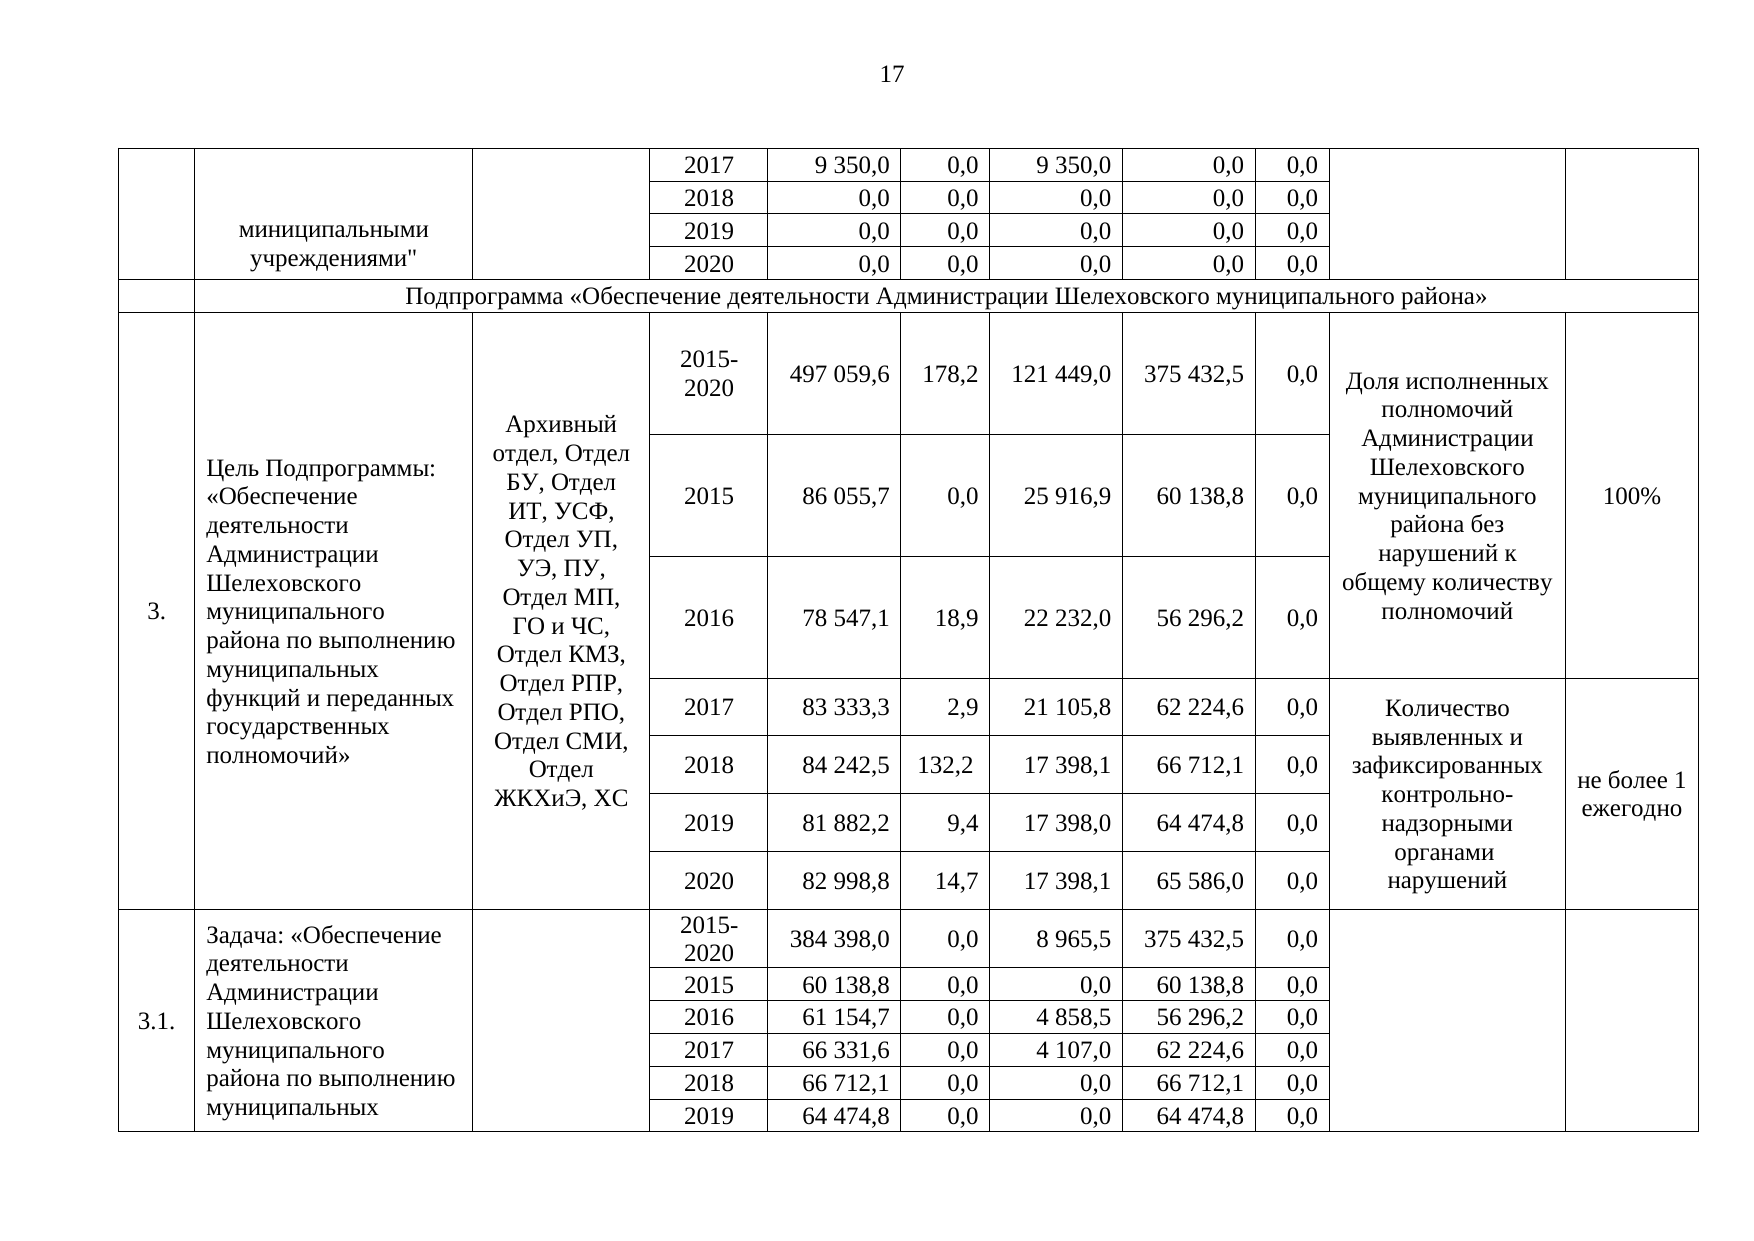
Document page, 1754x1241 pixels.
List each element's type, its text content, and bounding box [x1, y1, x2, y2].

table_cell 0,0 [1256, 1100, 1329, 1131]
table_cell 0,0 [901, 214, 989, 246]
table_cell 17 398,1 [990, 852, 1122, 909]
table_cell 61 154,7 [768, 1001, 900, 1033]
table_cell 0,0 [1256, 435, 1329, 556]
table_cell 66 712,1 [768, 1067, 900, 1098]
table_cell 66 331,6 [768, 1034, 900, 1066]
table_cell 2018 [650, 1067, 767, 1098]
table_cell 2,9 [901, 679, 989, 735]
table_cell 375 432,5 [1123, 313, 1255, 434]
table_cell 0,0 [901, 435, 989, 556]
table_cell 0,0 [1256, 679, 1329, 735]
table_cell 65 586,0 [1123, 852, 1255, 909]
table_cell 0,0 [1256, 149, 1329, 181]
table_cell 0,0 [990, 1067, 1122, 1098]
table_cell Количество выявленных и зафиксированных контрольно-надзорными органами нарушений [1330, 679, 1565, 909]
table_cell 66 712,1 [1123, 736, 1255, 793]
table_cell 14,7 [901, 852, 989, 909]
table_cell 2020 [650, 852, 767, 909]
table_cell 9 350,0 [768, 149, 900, 181]
table_cell 64 474,8 [1123, 794, 1255, 851]
table_cell 0,0 [1256, 1067, 1329, 1098]
table_cell 56 296,2 [1123, 557, 1255, 677]
table_cell 84 242,5 [768, 736, 900, 793]
table_cell 82 998,8 [768, 852, 900, 909]
table_cell 178,2 [901, 313, 989, 434]
table_cell 0,0 [1256, 1001, 1329, 1033]
table_cell 132,2 [901, 736, 989, 793]
table_cell 62 224,6 [1123, 1034, 1255, 1066]
table_cell 64 474,8 [1123, 1100, 1255, 1131]
table_cell [1330, 910, 1565, 1131]
table_cell 78 547,1 [768, 557, 900, 677]
table_cell 497 059,6 [768, 313, 900, 434]
table_cell 0,0 [901, 1034, 989, 1066]
table_cell 0,0 [1123, 247, 1255, 279]
table_cell 0,0 [1256, 736, 1329, 793]
table_cell 375 432,5 [1123, 910, 1255, 967]
table_cell 100% [1566, 313, 1698, 677]
table_cell 17 398,1 [990, 736, 1122, 793]
table_cell 2018 [650, 182, 767, 213]
table_cell 0,0 [1123, 214, 1255, 246]
table_cell 384 398,0 [768, 910, 900, 967]
table_cell [473, 910, 649, 1131]
table_cell 0,0 [1256, 313, 1329, 434]
table_cell 83 333,3 [768, 679, 900, 735]
table_cell 0,0 [990, 1100, 1122, 1131]
table_cell 18,9 [901, 557, 989, 677]
table_cell 2015-2020 [650, 313, 767, 434]
table_cell 0,0 [1256, 247, 1329, 279]
table_cell 121 449,0 [990, 313, 1122, 434]
table_cell Подпрограмма «Обеспечение деятельности Администрации Шелеховского муниципального района» [195, 280, 1698, 312]
table_cell 2018 [650, 736, 767, 793]
table_cell 81 882,2 [768, 794, 900, 851]
table_cell 0,0 [1256, 1034, 1329, 1066]
table_cell 2015 [650, 968, 767, 1000]
table_cell 9 350,0 [990, 149, 1122, 181]
table_cell 2016 [650, 557, 767, 677]
table_cell 0,0 [901, 247, 989, 279]
table_cell 2017 [650, 1034, 767, 1066]
table_cell 0,0 [990, 214, 1122, 246]
table_cell 25 916,9 [990, 435, 1122, 556]
table_cell 0,0 [1256, 910, 1329, 967]
table_cell 22 232,0 [990, 557, 1122, 677]
table_cell 4 107,0 [990, 1034, 1122, 1066]
table_cell 60 138,8 [1123, 968, 1255, 1000]
table_cell 2019 [650, 1100, 767, 1131]
table_cell 2019 [650, 794, 767, 851]
table_cell 66 712,1 [1123, 1067, 1255, 1098]
table_cell 0,0 [1256, 794, 1329, 851]
table_cell 0,0 [1123, 182, 1255, 213]
table_cell не более 1 ежегодно [1566, 679, 1698, 909]
table_cell 60 138,8 [768, 968, 900, 1000]
table_cell 3. [119, 313, 194, 909]
table_cell Доля исполненных полномочий Администрации Шелеховского муниципального района без нарушений к общему количеству полномочий [1330, 313, 1565, 677]
table_cell 0,0 [990, 968, 1122, 1000]
table_cell 0,0 [1256, 557, 1329, 677]
table_cell 0,0 [901, 968, 989, 1000]
table_cell 0,0 [1256, 852, 1329, 909]
table_cell 2016 [650, 1001, 767, 1033]
table_cell 0,0 [901, 1100, 989, 1131]
table_cell 4 858,5 [990, 1001, 1122, 1033]
table_cell 0,0 [901, 910, 989, 967]
table_cell 0,0 [990, 182, 1122, 213]
table_cell Задача: «Обеспечение деятельности Администрации Шелеховского муниципального района по выполнению муниципальных функций» [195, 910, 472, 1131]
table_cell 0,0 [1256, 182, 1329, 213]
table_cell 0,0 [901, 1001, 989, 1033]
table_cell 9,4 [901, 794, 989, 851]
table_cell 2015-2020 [650, 910, 767, 967]
table_cell 0,0 [901, 1067, 989, 1098]
table_cell 17 398,0 [990, 794, 1122, 851]
table_cell 2020 [650, 247, 767, 279]
table_cell 0,0 [768, 182, 900, 213]
table_cell 0,0 [768, 247, 900, 279]
table_cell 3.1. [119, 910, 194, 1131]
table_cell 86 055,7 [768, 435, 900, 556]
table_cell 8 965,5 [990, 910, 1122, 967]
table_cell 0,0 [901, 149, 989, 181]
table_cell 0,0 [1256, 214, 1329, 246]
table_cell 2015 [650, 435, 767, 556]
table_cell 2017 [650, 149, 767, 181]
table_cell Архивный отдел, Отдел БУ, Отдел ИТ, УСФ, Отдел УП, УЭ, ПУ, Отдел МП, ГО и ЧС, Отдел КМЗ, Отдел РПР, Отдел РПО, Отдел СМИ, Отдел ЖКХиЭ, ХС [473, 313, 649, 909]
table_cell 0,0 [1256, 968, 1329, 1000]
table_cell [119, 280, 194, 312]
table_cell [1566, 910, 1698, 1131]
table_cell 0,0 [901, 182, 989, 213]
table_cell 2019 [650, 214, 767, 246]
table_cell 62 224,6 [1123, 679, 1255, 735]
table_cell 2017 [650, 679, 767, 735]
table_cell 64 474,8 [768, 1100, 900, 1131]
table_cell 0,0 [1123, 149, 1255, 181]
table_cell 21 105,8 [990, 679, 1122, 735]
table_cell 0,0 [768, 214, 900, 246]
table_cell 60 138,8 [1123, 435, 1255, 556]
table_cell 0,0 [990, 247, 1122, 279]
table_cell 56 296,2 [1123, 1001, 1255, 1033]
table_cell Цель Подпрограммы: «Обеспечение деятельности Администрации Шелеховского муниципального района по выполнению муниципальных функций и переданных государственных полномочий» [195, 313, 472, 909]
